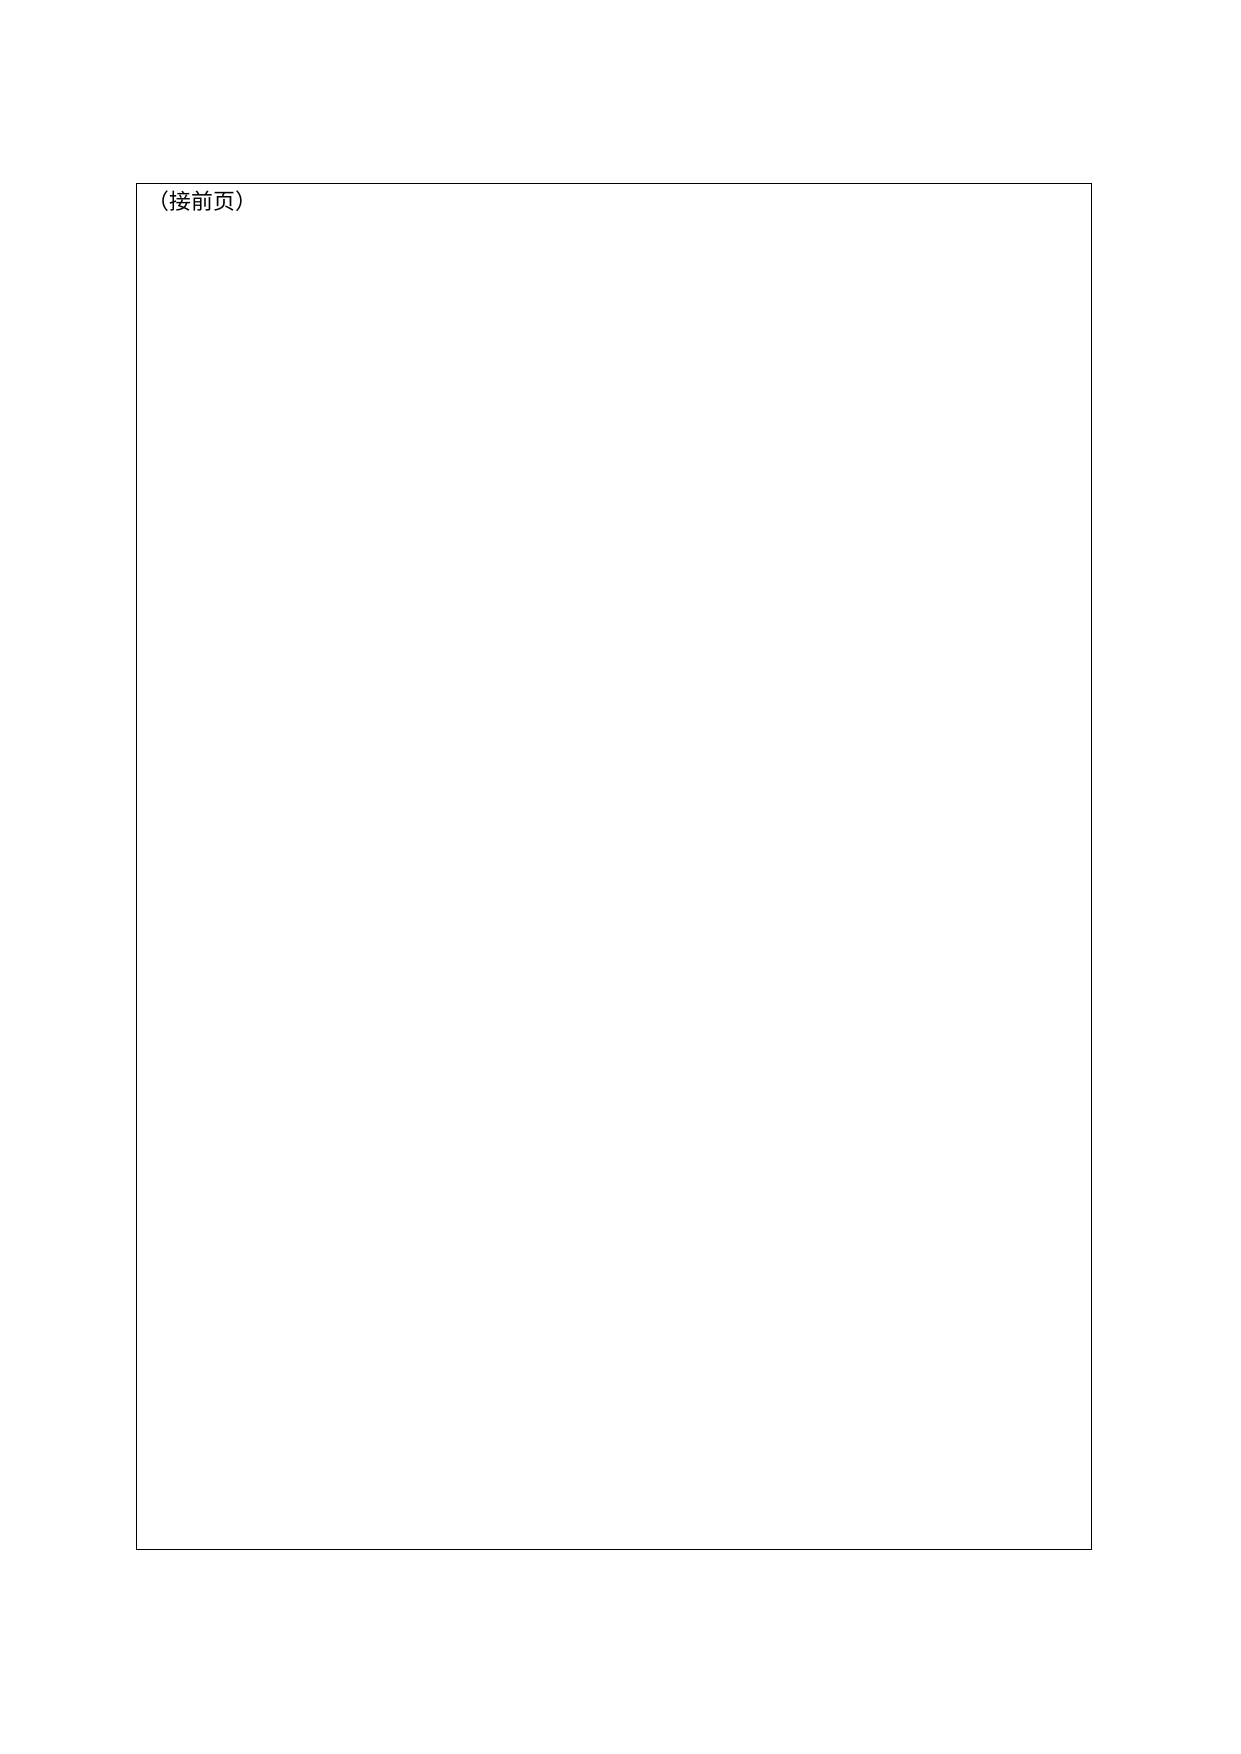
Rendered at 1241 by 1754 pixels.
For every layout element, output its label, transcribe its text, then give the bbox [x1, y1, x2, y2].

table_cell （接前页） [137, 184, 1091, 1549]
